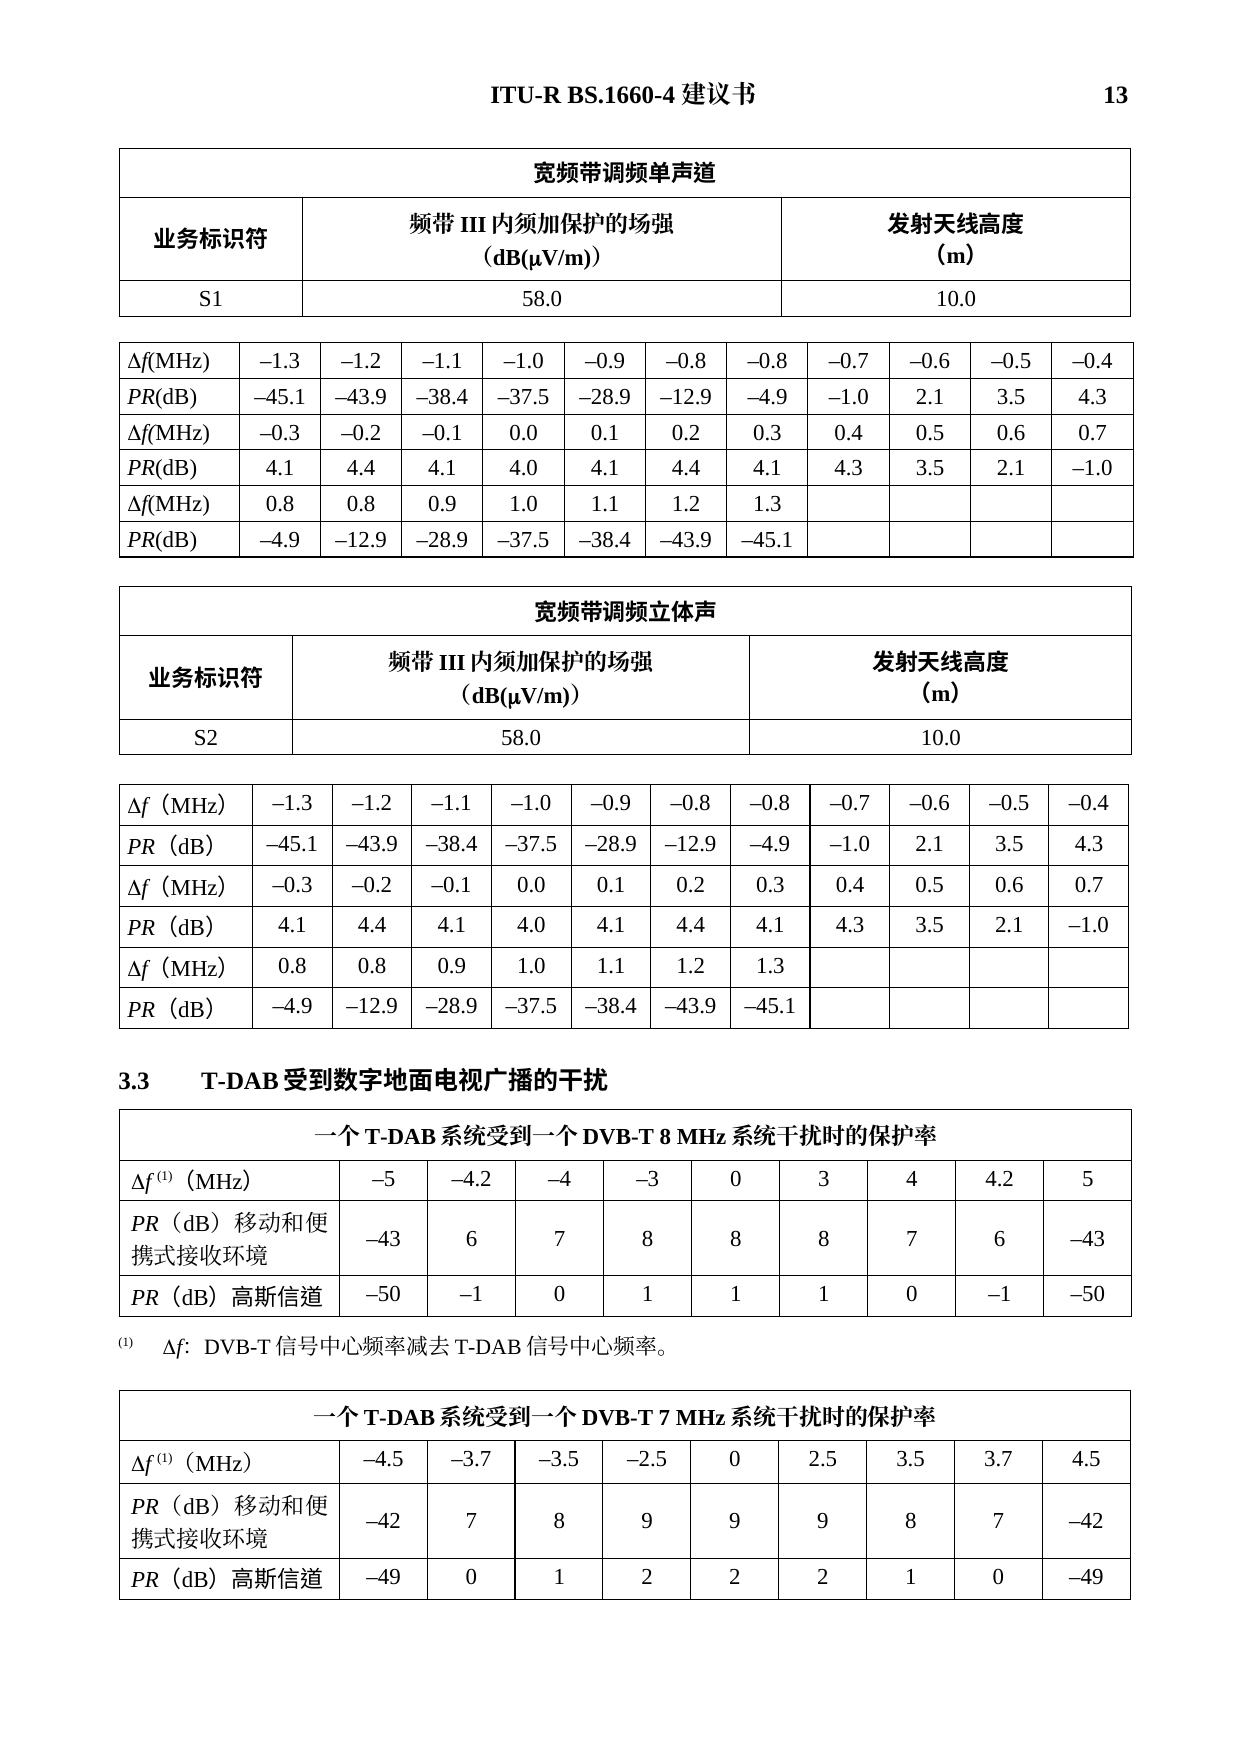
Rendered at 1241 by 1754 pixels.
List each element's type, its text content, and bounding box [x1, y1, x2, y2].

table_cell PR（dB）移动和便携式接收环境 [120, 1484, 339, 1558]
table_cell PR（dB） [120, 826, 252, 865]
table_cell –4 [516, 1161, 603, 1200]
table_cell 8 [604, 1201, 691, 1275]
table_cell 4.1 [565, 450, 645, 485]
table_cell –4.5 [340, 1441, 427, 1483]
table_cell 0 [691, 1441, 778, 1483]
table_cell 7 [868, 1201, 955, 1275]
table_cell [1049, 988, 1128, 1028]
table_cell 0 [955, 1559, 1042, 1598]
table_header –0.8 [646, 343, 726, 378]
table_cell 4 [868, 1161, 955, 1200]
table_cell 3.5 [890, 907, 969, 947]
table_cell f (1)（MHz） [120, 1441, 339, 1483]
table_cell 3.5 [890, 450, 970, 485]
table_cell S1 [120, 281, 302, 316]
table_cell 4.1 [402, 450, 482, 485]
table_cell [971, 522, 1051, 556]
table_cell 业务标识符 [120, 636, 292, 719]
table_header –1.1 [402, 343, 482, 378]
table_header f(MHz) [120, 343, 239, 378]
table_cell 8 [692, 1201, 779, 1275]
table_cell 1 [604, 1276, 691, 1316]
table_cell –37.5 [483, 522, 564, 556]
table_cell 10.0 [750, 720, 1131, 754]
table_cell 0.3 [731, 866, 809, 906]
table_cell 0.6 [971, 415, 1051, 449]
table_cell 6 [956, 1201, 1043, 1275]
table_cell 0.2 [646, 415, 726, 449]
table_cell 8 [516, 1484, 602, 1558]
table_cell –45.1 [240, 379, 320, 413]
table_cell –3.5 [516, 1441, 602, 1483]
table_cell PR(dB) [120, 522, 239, 556]
table_cell –38.4 [412, 826, 491, 865]
table_cell 1.3 [731, 948, 809, 987]
table_cell 0.6 [970, 866, 1048, 906]
table_cell 2.1 [970, 907, 1048, 947]
table_cell –43.9 [333, 826, 411, 865]
table_cell 1.0 [483, 486, 564, 521]
table_cell –45.1 [727, 522, 807, 556]
table_cell 0.8 [333, 948, 411, 987]
table_cell f（MHz） [120, 866, 252, 906]
table_header –0.6 [890, 785, 969, 825]
table_cell [970, 948, 1048, 987]
table_cell 4.5 [1043, 1441, 1130, 1483]
table_cell 1 [516, 1559, 602, 1598]
table_cell 4.1 [731, 907, 809, 947]
table_cell –4.2 [428, 1161, 515, 1200]
table_cell –37.5 [483, 379, 564, 413]
table_header 一个T-DAB系统受到一个DVB-T 8 MHz系统干扰时的保护率 [120, 1110, 1131, 1159]
table_header –1.0 [492, 785, 571, 825]
table_cell 4.3 [1049, 826, 1128, 865]
table_cell 3.7 [955, 1441, 1042, 1483]
table_cell –45.1 [731, 988, 809, 1028]
table_header –1.2 [333, 785, 411, 825]
table_header –0.9 [565, 343, 645, 378]
table_cell –43.9 [651, 988, 730, 1028]
text (1) f：DVB-T信号中心频率减去T-DAB信号中心频率。 [118, 1329, 1122, 1361]
table_cell –38.4 [565, 522, 645, 556]
table_cell 0.5 [890, 866, 969, 906]
table_header –0.5 [971, 343, 1051, 378]
table_header –0.8 [731, 785, 809, 825]
table_cell 4.4 [646, 450, 726, 485]
table_header 宽频带调频立体声 [120, 587, 1131, 635]
table_cell 4.3 [808, 450, 889, 485]
table_cell [970, 988, 1048, 1028]
table_cell 0 [516, 1276, 603, 1316]
table_cell –4.9 [731, 826, 809, 865]
table_cell 0.0 [483, 415, 564, 449]
table_cell –50 [340, 1276, 427, 1316]
table_cell 6 [428, 1201, 515, 1275]
table_cell PR（dB）高斯信道 [120, 1276, 339, 1316]
table_cell f（MHz） [120, 948, 252, 987]
table_cell 2.5 [779, 1441, 866, 1483]
table_cell –50 [1044, 1276, 1131, 1316]
table_cell 2.1 [971, 450, 1051, 485]
table_cell 1.1 [565, 486, 645, 521]
table_cell 2.1 [890, 826, 969, 865]
table_cell –12.9 [646, 379, 726, 413]
table_cell –4.9 [240, 522, 320, 556]
table_cell –49 [340, 1559, 427, 1598]
table_cell 4.1 [572, 907, 650, 947]
table_cell –0.3 [253, 866, 332, 906]
table_header –0.4 [1052, 343, 1133, 378]
table_cell [890, 948, 969, 987]
table_cell f (1)（MHz） [120, 1161, 339, 1200]
table_cell –1.0 [811, 826, 889, 865]
table_cell –37.5 [492, 988, 571, 1028]
table_header –1.0 [483, 343, 564, 378]
table_cell 2.1 [890, 379, 970, 413]
table_cell [890, 522, 970, 556]
table_cell –0.3 [240, 415, 320, 449]
table_cell 1.2 [651, 948, 730, 987]
table_cell 0.4 [808, 415, 889, 449]
table_cell [808, 486, 889, 521]
table_cell –43.9 [321, 379, 401, 413]
table_cell –12.9 [321, 522, 401, 556]
table_cell –38.4 [572, 988, 650, 1028]
table_cell –1.0 [1052, 450, 1133, 485]
table_cell –0.1 [412, 866, 491, 906]
table_cell 0 [692, 1161, 779, 1200]
table_cell –1 [428, 1276, 515, 1316]
table_cell 4.4 [333, 907, 411, 947]
table_cell 1.2 [646, 486, 726, 521]
table_cell 9 [691, 1484, 778, 1558]
table_header –0.4 [1049, 785, 1128, 825]
table_cell 0.8 [240, 486, 320, 521]
table_cell 7 [428, 1484, 514, 1558]
table_cell [971, 486, 1051, 521]
table_cell 1 [780, 1276, 867, 1316]
table_cell –0.1 [402, 415, 482, 449]
table_cell –37.5 [492, 826, 571, 865]
table_cell –1 [956, 1276, 1043, 1316]
table_cell 3.5 [867, 1441, 954, 1483]
table_cell 8 [780, 1201, 867, 1275]
table_cell PR（dB） [120, 907, 252, 947]
table_cell 58.0 [293, 720, 749, 754]
table_cell 发射天线高度 （m） [782, 198, 1130, 280]
table_cell –43 [1044, 1201, 1131, 1275]
table_cell –3 [604, 1161, 691, 1200]
table_cell 0.4 [811, 866, 889, 906]
table_cell 0.7 [1052, 415, 1133, 449]
table_cell –42 [1043, 1484, 1130, 1558]
table_cell –1.0 [808, 379, 889, 413]
table_cell 4.1 [253, 907, 332, 947]
table_cell 频带III内须加保护的场强 （dB(V/m)） [293, 636, 749, 719]
table_cell 2 [603, 1559, 690, 1598]
table_cell –28.9 [572, 826, 650, 865]
table_cell 0.2 [651, 866, 730, 906]
table_cell –28.9 [402, 522, 482, 556]
table_cell f(MHz) [120, 415, 239, 449]
table_cell 0.3 [727, 415, 807, 449]
table_cell –43 [340, 1201, 427, 1275]
table_cell –42 [340, 1484, 427, 1558]
table_cell [890, 486, 970, 521]
table_cell 1.1 [572, 948, 650, 987]
table_cell 1.3 [727, 486, 807, 521]
table_header –0.5 [970, 785, 1048, 825]
table_cell –12.9 [651, 826, 730, 865]
table_cell 4.0 [483, 450, 564, 485]
table_cell 1 [867, 1559, 954, 1598]
table_cell –3.7 [428, 1441, 514, 1483]
table_cell 4.4 [651, 907, 730, 947]
table_cell –28.9 [565, 379, 645, 413]
table_cell 0.0 [492, 866, 571, 906]
table_cell 1 [692, 1276, 779, 1316]
table_cell 7 [955, 1484, 1042, 1558]
table_cell 4.1 [240, 450, 320, 485]
table_cell PR（dB）移动和便携式接收环境 [120, 1201, 339, 1275]
table_cell 0.8 [253, 948, 332, 987]
table_cell 2 [691, 1559, 778, 1598]
table_header –0.8 [651, 785, 730, 825]
table_cell PR(dB) [120, 450, 239, 485]
table_cell 0 [428, 1559, 514, 1598]
table_cell 业务标识符 [120, 198, 302, 280]
table_cell 3.5 [970, 826, 1048, 865]
table_cell 0.9 [412, 948, 491, 987]
table_cell 3.5 [971, 379, 1051, 413]
table_cell 8 [867, 1484, 954, 1558]
table_header 一个T-DAB系统受到一个DVB-T 7 MHz系统干扰时的保护率 [120, 1391, 1130, 1440]
table_cell PR（dB） [120, 988, 252, 1028]
table_cell 4.3 [811, 907, 889, 947]
table_cell [811, 988, 889, 1028]
table_cell 4.0 [492, 907, 571, 947]
table_header –0.6 [890, 343, 970, 378]
table_cell [1052, 522, 1133, 556]
table_cell PR(dB) [120, 379, 239, 413]
table_cell 0.1 [572, 866, 650, 906]
table_cell [890, 988, 969, 1028]
table_cell 4.3 [1052, 379, 1133, 413]
table_cell 0.5 [890, 415, 970, 449]
table_cell 1.0 [492, 948, 571, 987]
table_cell 0.8 [321, 486, 401, 521]
table_header –1.3 [240, 343, 320, 378]
table_cell –12.9 [333, 988, 411, 1028]
table_cell 4.4 [321, 450, 401, 485]
table_header –0.7 [808, 343, 889, 378]
table_cell 3 [780, 1161, 867, 1200]
table_cell S2 [120, 720, 292, 754]
table_cell 58.0 [303, 281, 781, 316]
table_cell 0.1 [565, 415, 645, 449]
table_header f（MHz） [120, 785, 252, 825]
table_cell 0.7 [1049, 866, 1128, 906]
table_cell [811, 948, 889, 987]
table_cell –0.2 [333, 866, 411, 906]
table_cell –28.9 [412, 988, 491, 1028]
table_cell 频带III内须加保护的场强 （dB(V/m)） [303, 198, 781, 280]
table_cell [808, 522, 889, 556]
table_header 宽频带调频单声道 [120, 149, 1130, 197]
table_cell –1.0 [1049, 907, 1128, 947]
table_cell –38.4 [402, 379, 482, 413]
table_header –0.7 [811, 785, 889, 825]
subtitle 3.3 T-DAB受到数字地面电视广播的干扰 [118, 1062, 1122, 1096]
table_header –1.3 [253, 785, 332, 825]
table_cell –5 [340, 1161, 427, 1200]
table_cell 10.0 [782, 281, 1130, 316]
table_cell 9 [779, 1484, 866, 1558]
table_cell –49 [1043, 1559, 1130, 1598]
table_cell 9 [603, 1484, 690, 1558]
table_cell 0.9 [402, 486, 482, 521]
table_cell [1049, 948, 1128, 987]
table_header –1.2 [321, 343, 401, 378]
table_cell 5 [1044, 1161, 1131, 1200]
table_cell –4.9 [727, 379, 807, 413]
table_cell –45.1 [253, 826, 332, 865]
table_cell 4.1 [727, 450, 807, 485]
table_cell 7 [516, 1201, 603, 1275]
table_cell f(MHz) [120, 486, 239, 521]
table_header –0.8 [727, 343, 807, 378]
table_header –0.9 [572, 785, 650, 825]
table_cell 4.1 [412, 907, 491, 947]
table_cell 2 [779, 1559, 866, 1598]
table_cell PR（dB）高斯信道 [120, 1559, 339, 1598]
table_cell [1052, 486, 1133, 521]
table_cell –2.5 [603, 1441, 690, 1483]
table_cell 0 [868, 1276, 955, 1316]
table_cell 4.2 [956, 1161, 1043, 1200]
table_cell –43.9 [646, 522, 726, 556]
table_header –1.1 [412, 785, 491, 825]
table_cell –4.9 [253, 988, 332, 1028]
table_cell –0.2 [321, 415, 401, 449]
table_cell 发射天线高度 （m） [750, 636, 1131, 719]
